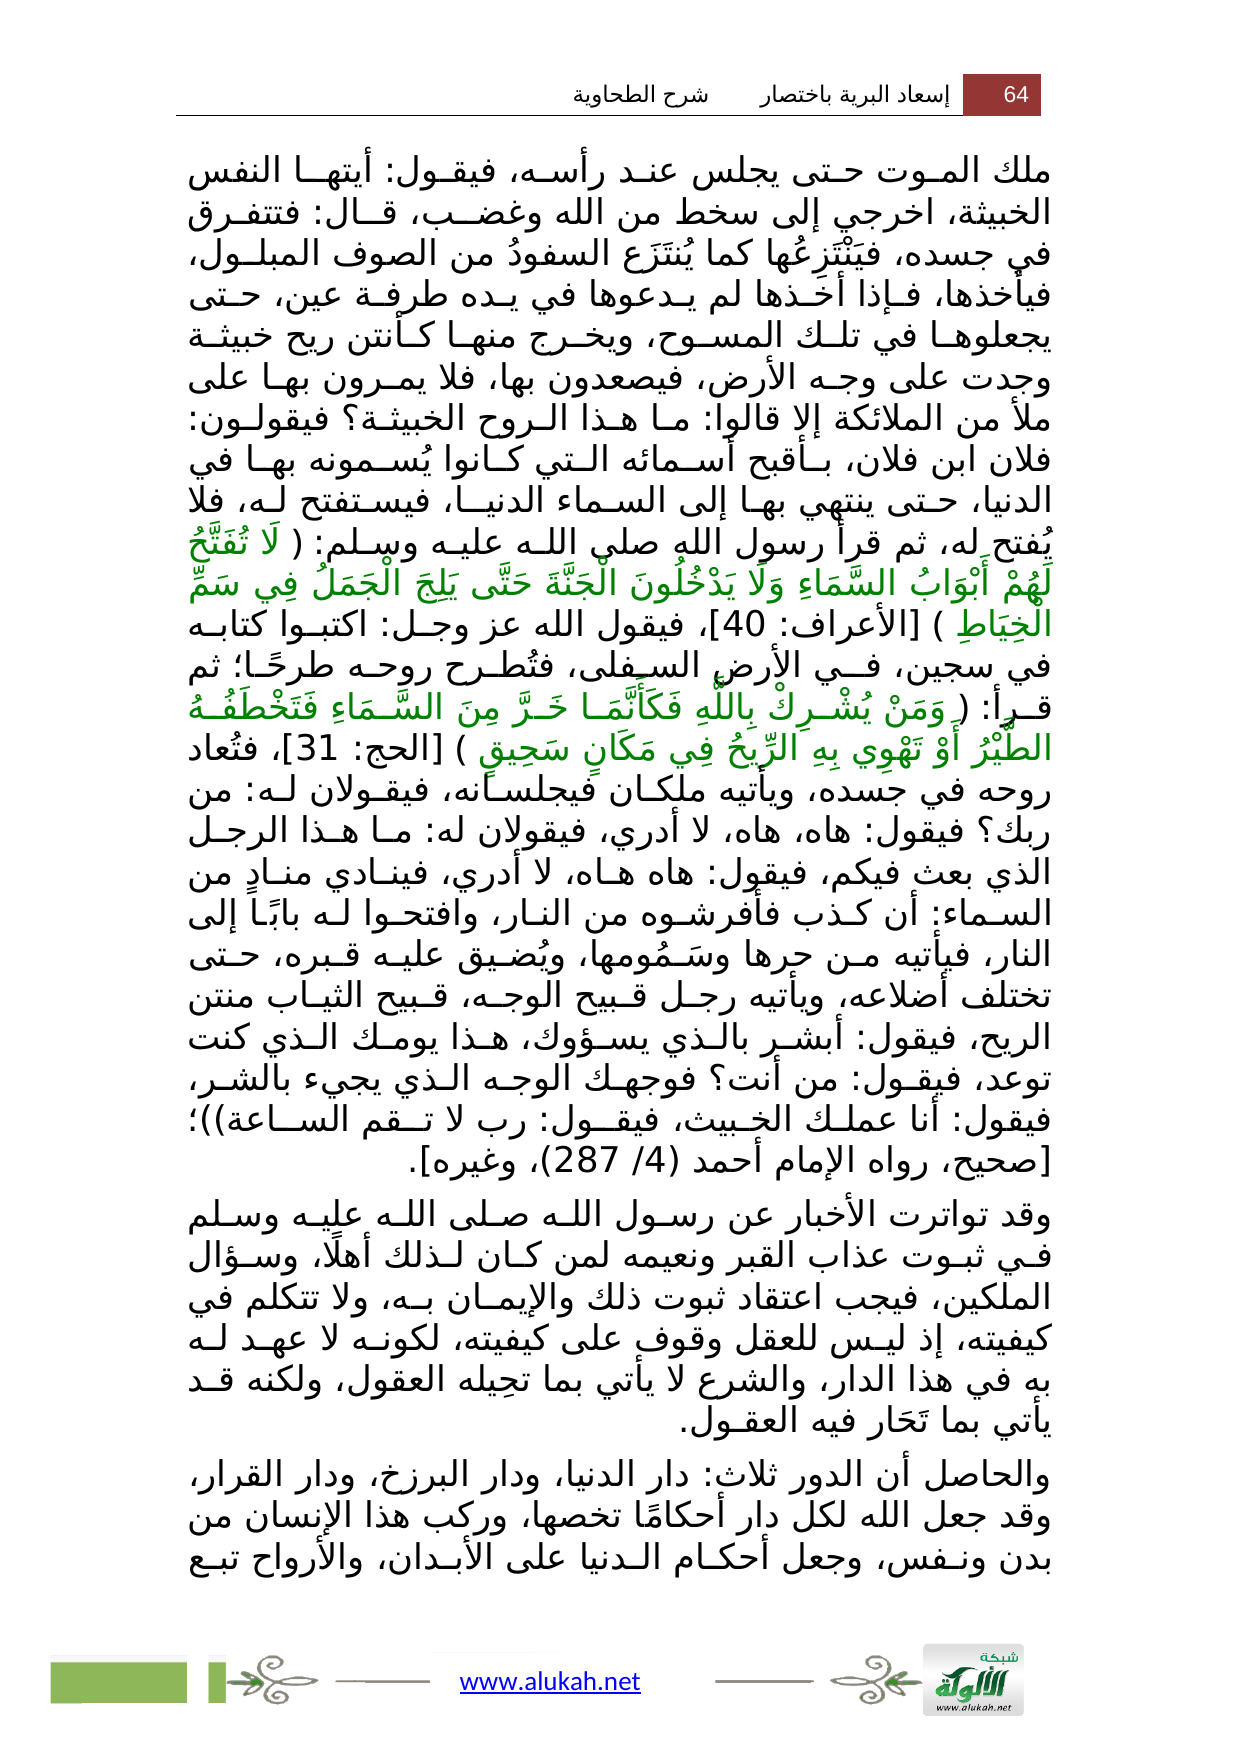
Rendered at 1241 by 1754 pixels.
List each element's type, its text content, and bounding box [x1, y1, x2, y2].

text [187, 150, 1053, 1181]
text وقد تواترت الأخبار عن رسول الله صلى الله عليه وسلم فـي ثبـوت عذاب القبر ونعيمه لمن كان لذلك أهلًا، وسؤال الملكين، فيجب اعتقاد ثبوت ذلك والإيمان به، ولا تتكلم في كيفيته، إذ ليـس للعقل وقوف على كيفيته، لكونه لا عهد له به في هذا الدار، والشرع لا يأتي بما تحِيله العقول، ولكنه قد يأتي بما تَحَار فيه العقـول. [187, 1194, 1053, 1441]
picture [49, 1641, 1025, 1723]
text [187, 1454, 1053, 1577]
